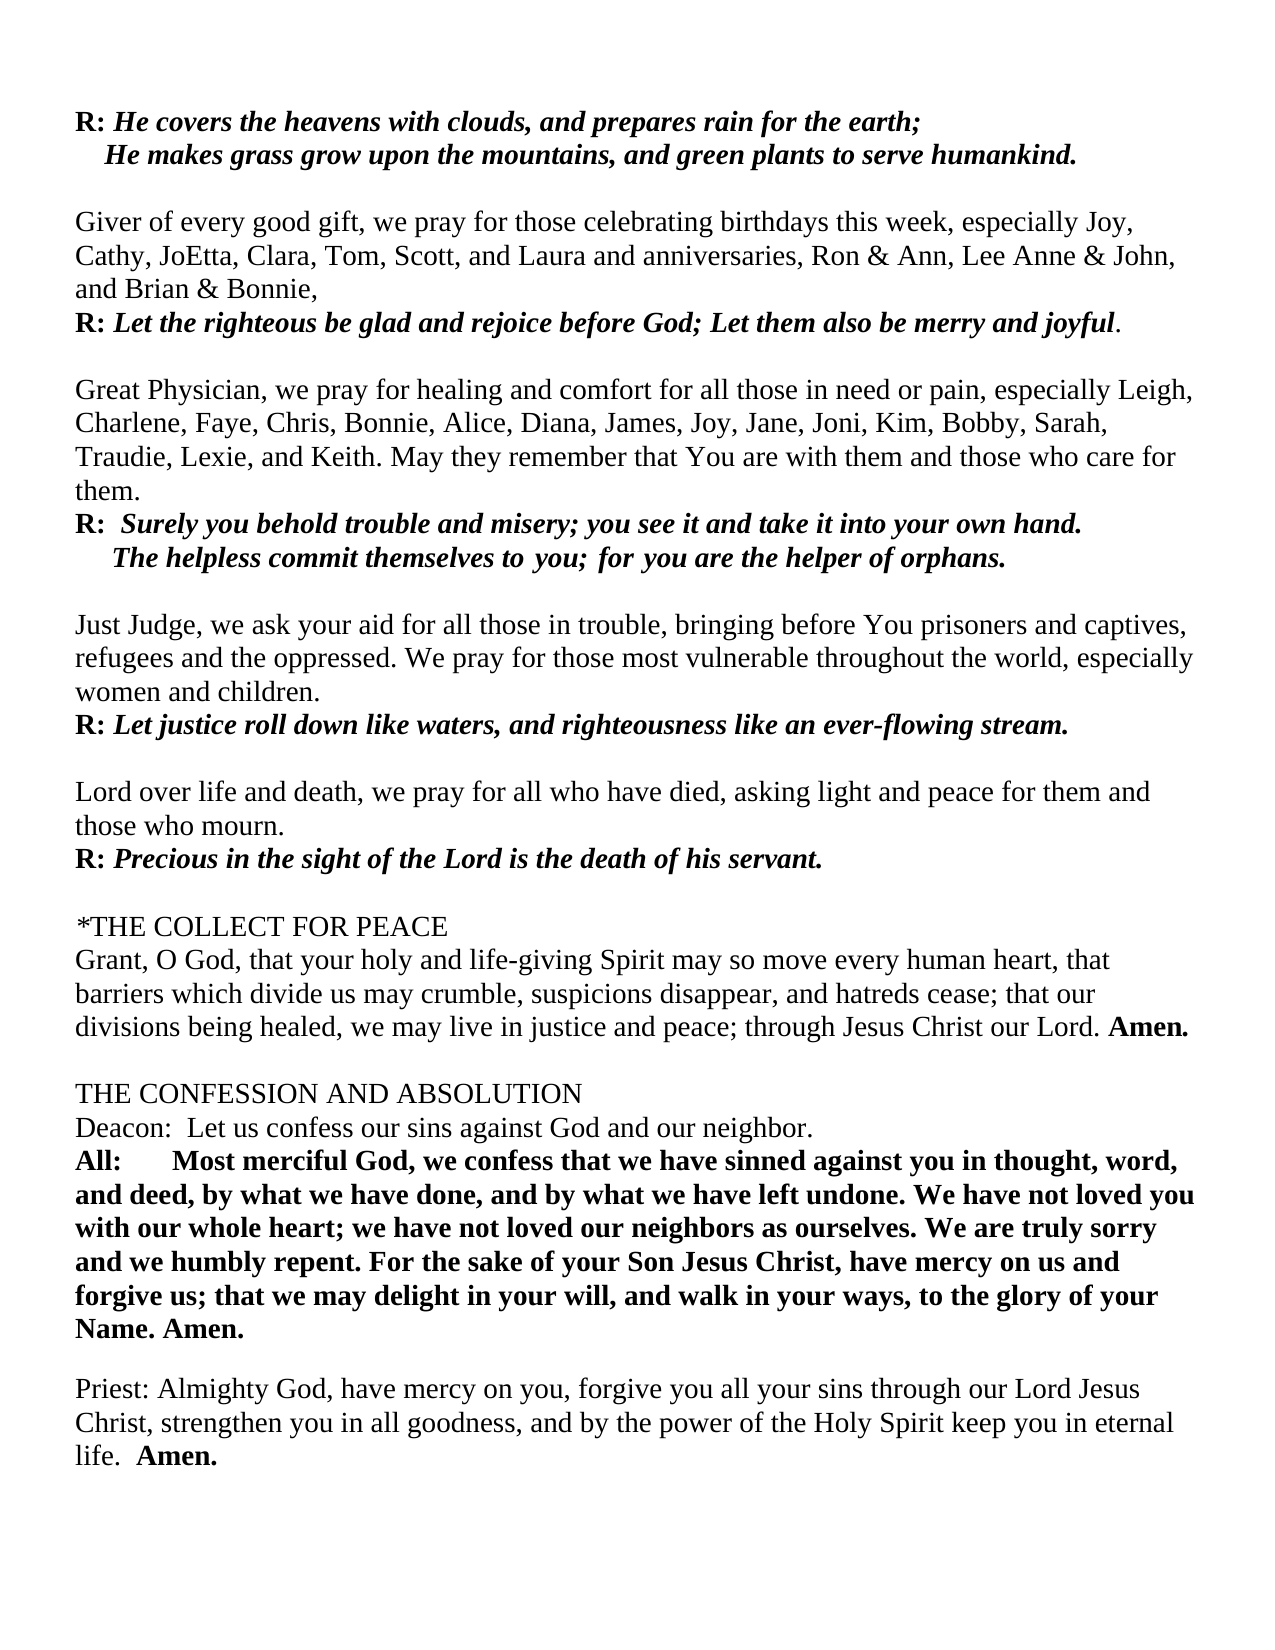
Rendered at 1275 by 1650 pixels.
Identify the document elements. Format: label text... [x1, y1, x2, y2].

text R: Surely you behold trouble and misery; you see it and take it into your own hand. [75, 506, 1200, 540]
text *THE COLLECT FOR PEACE [75, 909, 1200, 942]
text R: Let justice roll down like waters, and righteousness like an ever-flowing stream. [75, 707, 1200, 741]
text R: Precious in the sight of the Lord is the death of his servant. [75, 842, 1200, 875]
text Priest: Almighty God, have mercy on you, forgive you all your sins through our Lord Jesus Christ, strengthen you in all goodness, and by the power of the Holy Spirit keep you in eternal life. Amen. [217, 1371, 1200, 1472]
text Grant, O God, that your holy and life-giving Spirit may so move every human heart, that barriers which divide us may crumble, suspicions disappear, and hatreds cease; that our divisions being healed, we may live in justice and peace; through Jesus Christ our Lord. Amen. [75, 942, 1200, 1043]
text The helpless commit themselves to you; for you are the helper of orphans. [75, 540, 1200, 573]
text Great Physician, we pray for healing and comfort for all those in need or pain, especially Leigh, Charlene, Faye, Chris, Bonnie, Alice, Diana, James, Joy, Jane, Joni, Kim, Bobby, Sarah, Traudie, Lexie, and Keith. May they remember that You are with them and those who care for them. [75, 372, 1200, 506]
text Deacon: Let us confess our sins against God and our neighbor. [75, 1110, 1200, 1143]
text R: Let the righteous be glad and rejoice before God; Let them also be merry and joyful. [75, 305, 1200, 338]
text All: Most merciful God, we confess that we have sinned against you in thought, word, and deed, by what we have done, and by what we have left undone. We have not loved you with our whole heart; we have not loved our neighbors as ourselves. We are truly sorry and we humbly repent. For the sake of your Son Jesus Christ, have mercy on us and forgive us; that we may delight in your will, and walk in your ways, to the glory of your Name. Amen. [75, 1143, 1200, 1345]
text Just Judge, we ask your aid for all those in trouble, bringing before You prisoners and captives, refugees and the oppressed. We pray for those most vulnerable throughout the world, especially women and children. [75, 607, 1200, 707]
text THE CONFESSION AND ABSOLUTION [75, 1076, 1200, 1110]
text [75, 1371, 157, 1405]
text Lord over life and death, we pray for all who have died, asking light and peace for them and those who mourn. [75, 774, 1200, 842]
text Giver of every good gift, we pray for those celebrating birthdays this week, especially Joy, Cathy, JoEtta, Clara, Tom, Scott, and Laura and anniversaries, Ron & Ann, Lee Anne & John, and Brian & Bonnie, [75, 204, 1200, 305]
text R: He covers the heavens with clouds, and prepares rain for the earth; He makes grass grow upon the mountains, and green plants to serve humankind. [75, 104, 1200, 171]
